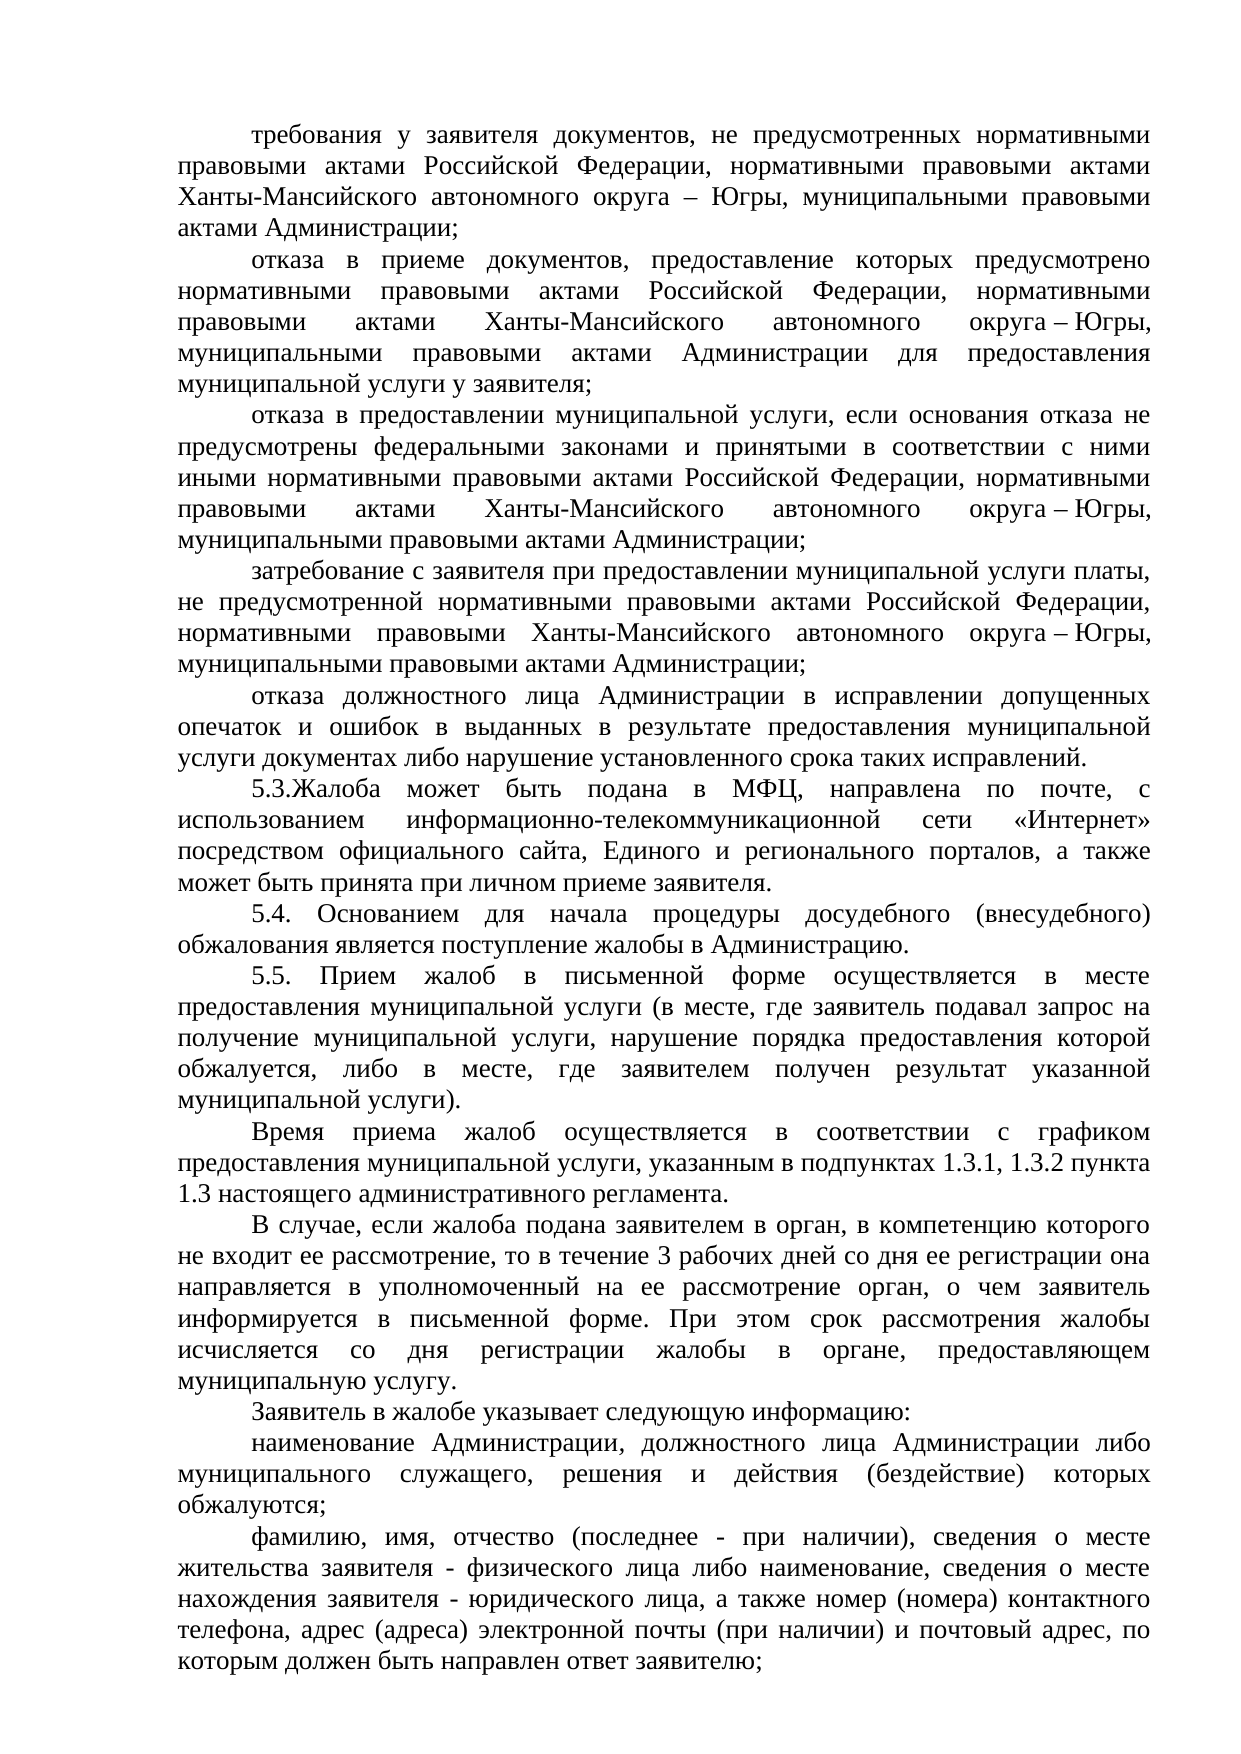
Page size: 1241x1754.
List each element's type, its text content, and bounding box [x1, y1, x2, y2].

text наименование Администрации, должностного лица Администрации либо муниципального служащего, решения и действия (бездействие) которых обжалуются; [177, 1426, 1152, 1520]
text отказа в предоставлении муниципальной услуги, если основания отказа не предусмотрены федеральными законами и принятыми в соответствии с ними иными нормативными правовыми актами Российской Федерации, нормативными правовыми актами Ханты-Мансийского автономного округа – Югры, муниципальными правовыми актами Администрации; [177, 398, 1152, 554]
text В случае, если жалоба подана заявителем в орган, в компетенцию которого не входит ее рассмотрение, то в течение 3 рабочих дней со дня ее регистрации она направляется в уполномоченный на ее рассмотрение орган, о чем заявитель информируется в письменной форме. При этом срок рассмотрения жалобы исчисляется со дня регистрации жалобы в органе, предоставляющем муниципальную услугу. [177, 1208, 1152, 1395]
text 5.3.Жалоба может быть подана в МФЦ, направлена по почте, с использованием информационно-телекоммуникационной сети «Интернет» посредством официального сайта, Единого и регионального порталов, а также может быть принята при личном приеме заявителя. [177, 772, 1152, 897]
text отказа должностного лица Администрации в исправлении допущенных опечаток и ошибок в выданных в результате предоставления муниципальной услуги документах либо нарушение установленного срока таких исправлений. [177, 679, 1152, 772]
text требования у заявителя документов, не предусмотренных нормативными правовыми актами Российской Федерации, нормативными правовыми актами Ханты-Мансийского автономного округа – Югры, муниципальными правовыми актами Администрации; [177, 118, 1152, 243]
text Заявитель в жалобе указывает следующую информацию: [177, 1395, 1152, 1426]
text Время приема жалоб осуществляется в соответствии с графиком предоставления муниципальной услуги, указанным в подпунктах 1.3.1, 1.3.2 пункта 1.3 настоящего административного регламента. [177, 1115, 1152, 1208]
text фамилию, имя, отчество (последнее - при наличии), сведения о месте жительства заявителя - физического лица либо наименование, сведения о месте нахождения заявителя - юридического лица, а также номер (номера) контактного телефона, адрес (адреса) электронной почты (при наличии) и почтовый адрес, по которым должен быть направлен ответ заявителю; [177, 1520, 1152, 1675]
text затребование с заявителя при предоставлении муниципальной услуги платы, не предусмотренной нормативными правовыми актами Российской Федерации, нормативными правовыми Ханты-Мансийского автономного округа – Югры, муниципальными правовыми актами Администрации; [177, 554, 1152, 679]
text 5.4. Основанием для начала процедуры досудебного (внесудебного) обжалования является поступление жалобы в Администрацию. [177, 897, 1152, 959]
text 5.5. Прием жалоб в письменной форме осуществляется в месте предоставления муниципальной услуги (в месте, где заявитель подавал запрос на получение муниципальной услуги, нарушение порядка предоставления которой обжалуется, либо в месте, где заявителем получен результат указанной муниципальной услуги). [177, 959, 1152, 1115]
text отказа в приеме документов, предоставление которых предусмотрено нормативными правовыми актами Российской Федерации, нормативными правовыми актами Ханты-Мансийского автономного округа – Югры, муниципальными правовыми актами Администрации для предоставления муниципальной услуги у заявителя; [177, 243, 1152, 398]
